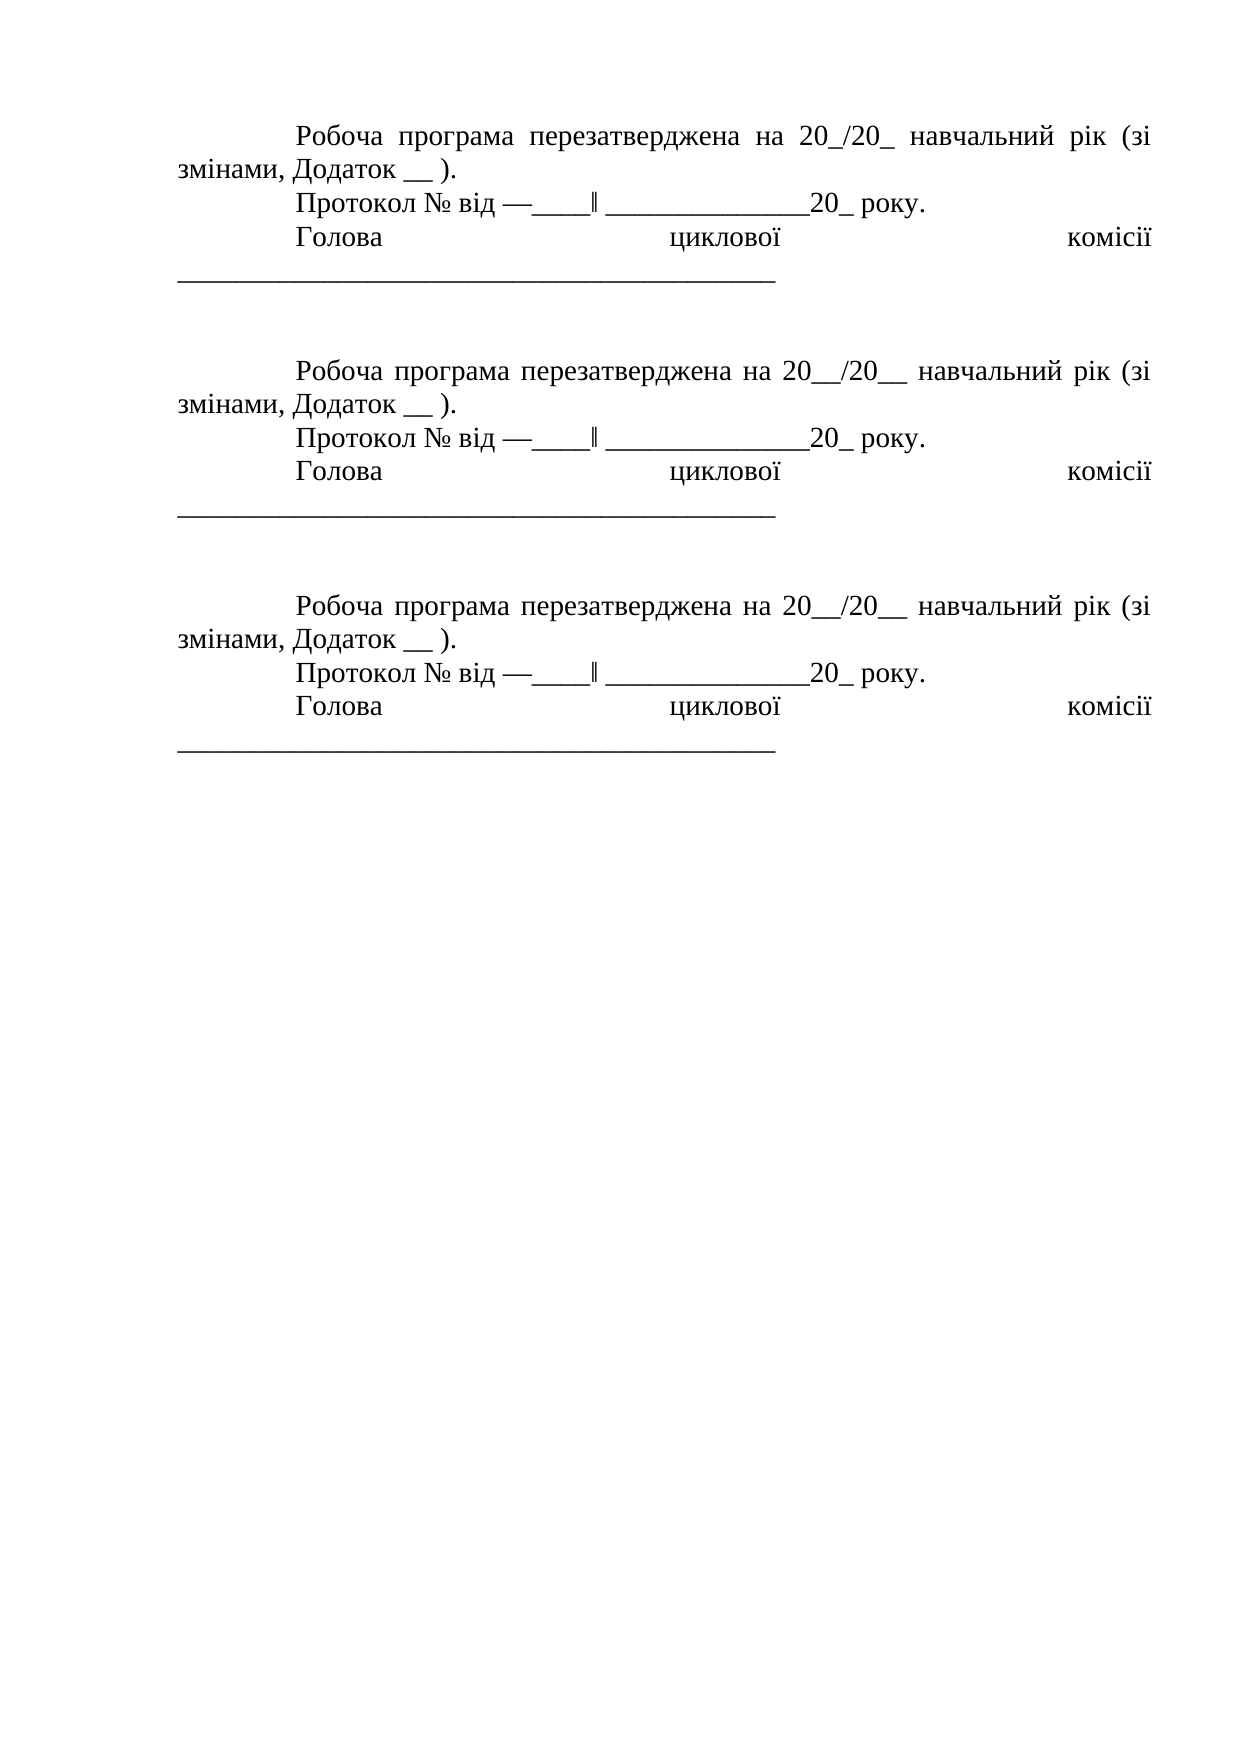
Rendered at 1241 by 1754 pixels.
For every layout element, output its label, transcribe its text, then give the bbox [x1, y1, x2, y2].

text Протокол № від ―____‖ ______________20_ року. [177, 420, 1152, 453]
text Робоча програма перезатверджена на 20__/20__ навчальний рік (зі змінами, Додаток __ ). [177, 588, 1152, 655]
text Робоча програма перезатверджена на 20__/20__ навчальний рік (зі змінами, Додаток __ ). [177, 353, 1152, 420]
text Голова циклової комісії _________________________________________ [177, 453, 1152, 521]
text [177, 185, 1152, 219]
text Робоча програма перезатверджена на 20_/20_ навчальний рік (зі змінами, Додаток __ ). [177, 118, 1152, 185]
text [177, 219, 1152, 286]
text Протокол № від ―____‖ ______________20_ року. [177, 655, 1152, 688]
text Голова циклової комісії _________________________________________ [177, 688, 1152, 755]
